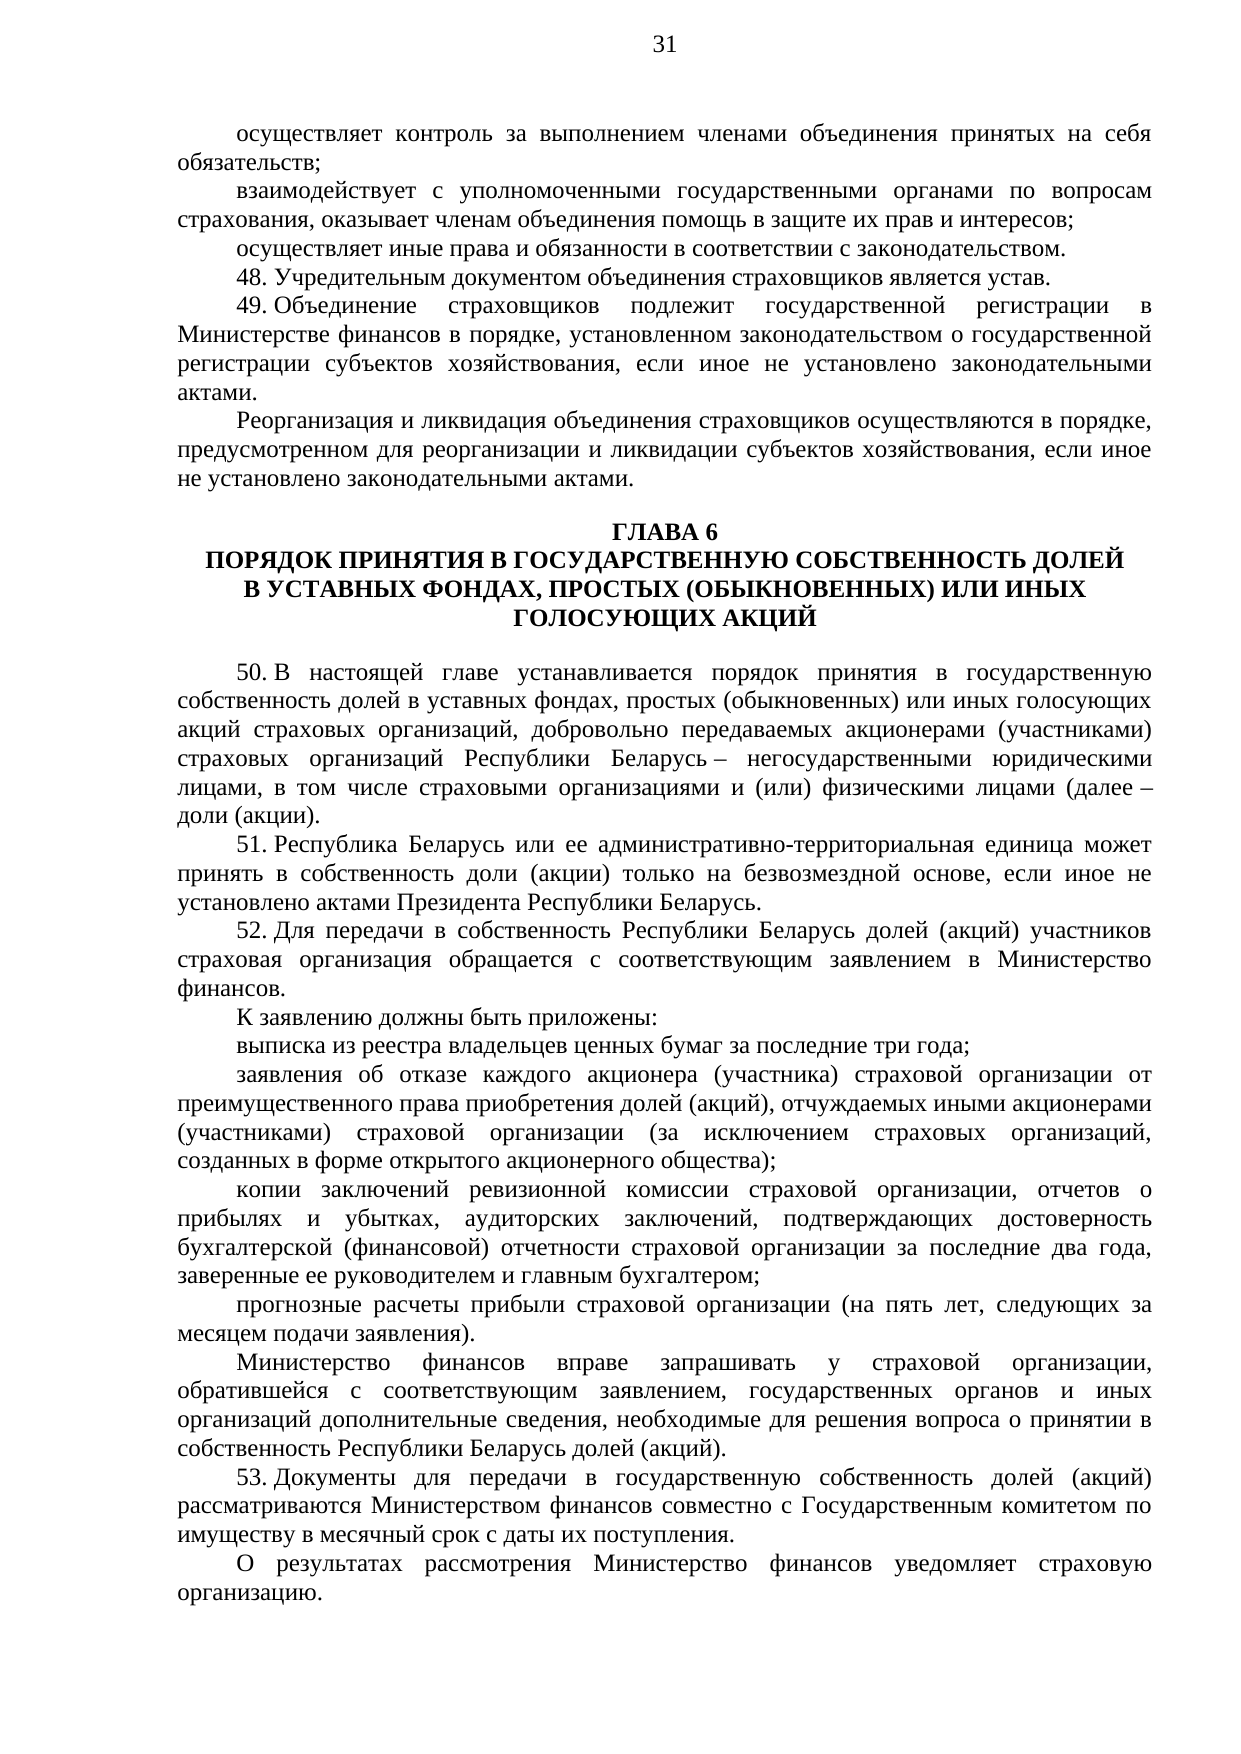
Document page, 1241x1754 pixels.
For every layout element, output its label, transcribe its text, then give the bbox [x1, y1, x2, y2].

text прогнозные расчеты прибыли страховой организации (на пять лет, следующих за месяцем подачи заявления). [177, 1289, 1153, 1347]
text копии заключений ревизионной комиссии страховой организации, отчетов о прибылях и убытках, аудиторских заключений, подтверждающих достоверность бухгалтерской (финансовой) отчетности страховой организации за последние два года, заверенные ее руководителем и главным бухгалтером; [177, 1174, 1153, 1289]
text 49. Объединение страховщиков подлежит государственной регистрации в Министерстве финансов в порядке, установленном законодательством о государственной регистрации субъектов хозяйствования, если иное не установлено законодательными актами. [177, 291, 1153, 406]
text осуществляет иные права и обязанности в соответствии с законодательством. [177, 233, 1153, 262]
text 52. Для передачи в собственность Республики Беларусь долей (акций) участников страховая организация обращается с соответствующим заявлением в Министерство финансов. [177, 916, 1153, 1002]
text заявления об отказе каждого акционера (участника) страховой организации от преимущественного права приобретения долей (акций), отчуждаемых иными акционерами (участниками) страховой организации (за исключением страховых организаций, созданных в форме открытого акционерного общества); [177, 1059, 1153, 1174]
text Министерство финансов вправе запрашивать у страховой организации, обратившейся с соответствующим заявлением, государственных органов и иных организаций дополнительные сведения, необходимые для решения вопроса о принятии в собственность Республики Беларусь долей (акций). [177, 1347, 1153, 1462]
text 53. Документы для передачи в государственную собственность долей (акций) рассматриваются Министерством финансов совместно с Государственным комитетом по имуществу в месячный срок с даты их поступления. [177, 1462, 1153, 1548]
text Реорганизация и ликвидация объединения страховщиков осуществляются в порядке, предусмотренном для реорганизации и ликвидации субъектов хозяйствования, если иное не установлено законодательными актами. [177, 406, 1153, 492]
text О результатах рассмотрения Министерство финансов уведомляет страховую организацию. [177, 1548, 1153, 1606]
text взаимодействует с уполномоченными государственными органами по вопросам страхования, оказывает членам объединения помощь в защите их прав и интересов; [177, 176, 1153, 233]
text ГЛАВА 6 ПОРЯДОК ПРИНЯТИЯ В ГОСУДАРСТВЕННУЮ СОБСТВЕННОСТЬ ДОЛЕЙ В УСТАВНЫХ ФОНДАХ, ПРОСТЫХ (ОБЫКНОВЕННЫХ) ИЛИ ИНЫХ ГОЛОСУЮЩИХ АКЦИЙ [177, 517, 1153, 632]
text 48. Учредительным документом объединения страховщиков является устав. [177, 262, 1153, 291]
text выписка из реестра владельцев ценных бумаг за последние три года; [177, 1031, 1153, 1059]
text 51. Республика Беларусь или ее административно-территориальная единица может принять в собственность доли (акции) только на безвозмездной основе, если иное не установлено актами Президента Республики Беларусь. [177, 829, 1153, 916]
text 50. В настоящей главе устанавливается порядок принятия в государственную собственность долей в уставных фондах, простых (обыкновенных) или иных голосующих акций страховых организаций, добровольно передаваемых акционерами (участниками) страховых организаций Республики Беларусь – негосударственными юридическими лицами, в том числе страховыми организациями и (или) физическими лицами (далее – доли (акции). [177, 657, 1153, 829]
text К заявлению должны быть приложены: [177, 1002, 1153, 1031]
text осуществляет контроль за выполнением членами объединения принятых на себя обязательств; [177, 118, 1153, 176]
